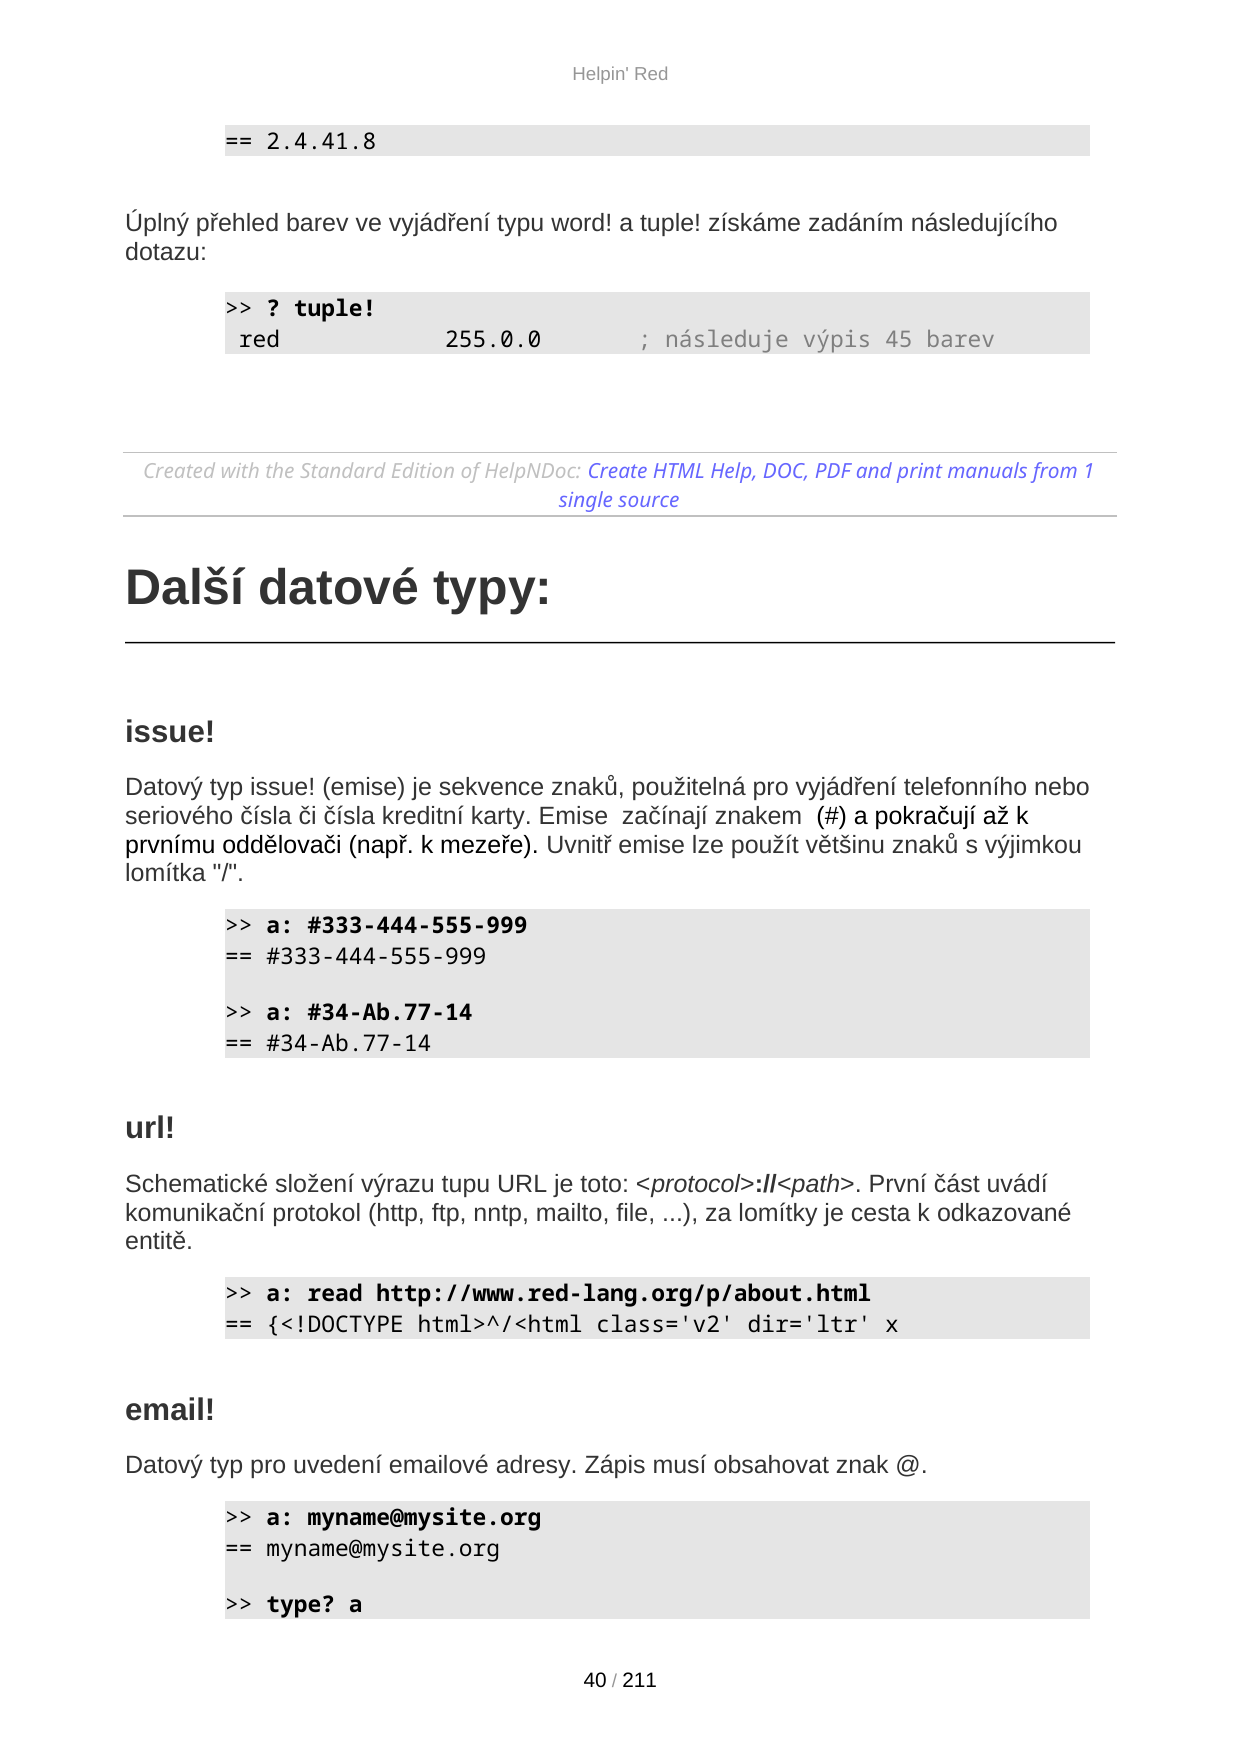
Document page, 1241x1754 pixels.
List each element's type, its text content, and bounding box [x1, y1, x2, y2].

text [225, 125, 1090, 156]
text >> ? tuple! red 255.0.0 ; následuje výpis 45 barev [225, 292, 1090, 354]
text issue! [125, 713, 1115, 748]
text Schematické složení výrazu tupu URL je toto: <protocol>://<path>. První část uvádí komunikační protokol (http, ftp, nntp, mailto, file, ...), za lomítky je cesta k odkazované entitě. [125, 1169, 1115, 1255]
text Datový typ issue! (emise) je sekvence znaků, použitelná pro vyjádření telefonního nebo seriového čísla či čísla kreditní karty. Emise začínají znakem (#) a pokračují až k prvnímu oddělovači (např. k mezeře). Uvnitř emise lze použít většinu znaků s výjimkou lomítka "/". [125, 772, 1115, 887]
text >> a: #333-444-555-999 == #333-444-555-999 >> a: #34-Ab.77-14 == #34-Ab.77-14 [225, 909, 1090, 1058]
text Další datové typy: [125, 558, 1115, 615]
text >> a: read http://www.red-lang.org/p/about.html == {<!DOCTYPE html>^/<html class='v2' dir='ltr' x [225, 1277, 1090, 1339]
text url! [125, 1109, 1115, 1145]
text Úplný přehled barev ve vyjádření typu word! a tuple! získáme zadáním následujícího dotazu: [125, 208, 1115, 265]
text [225, 1501, 1090, 1619]
text Created with the Standard Edition of HelpNDoc: Create HTML Help, DOC, PDF and print manuals from 1 single source [123, 453, 1117, 515]
text email! [125, 1391, 1115, 1427]
text Datový typ pro uvedení emailové adresy. Zápis musí obsahovat znak @. [125, 1450, 1115, 1479]
